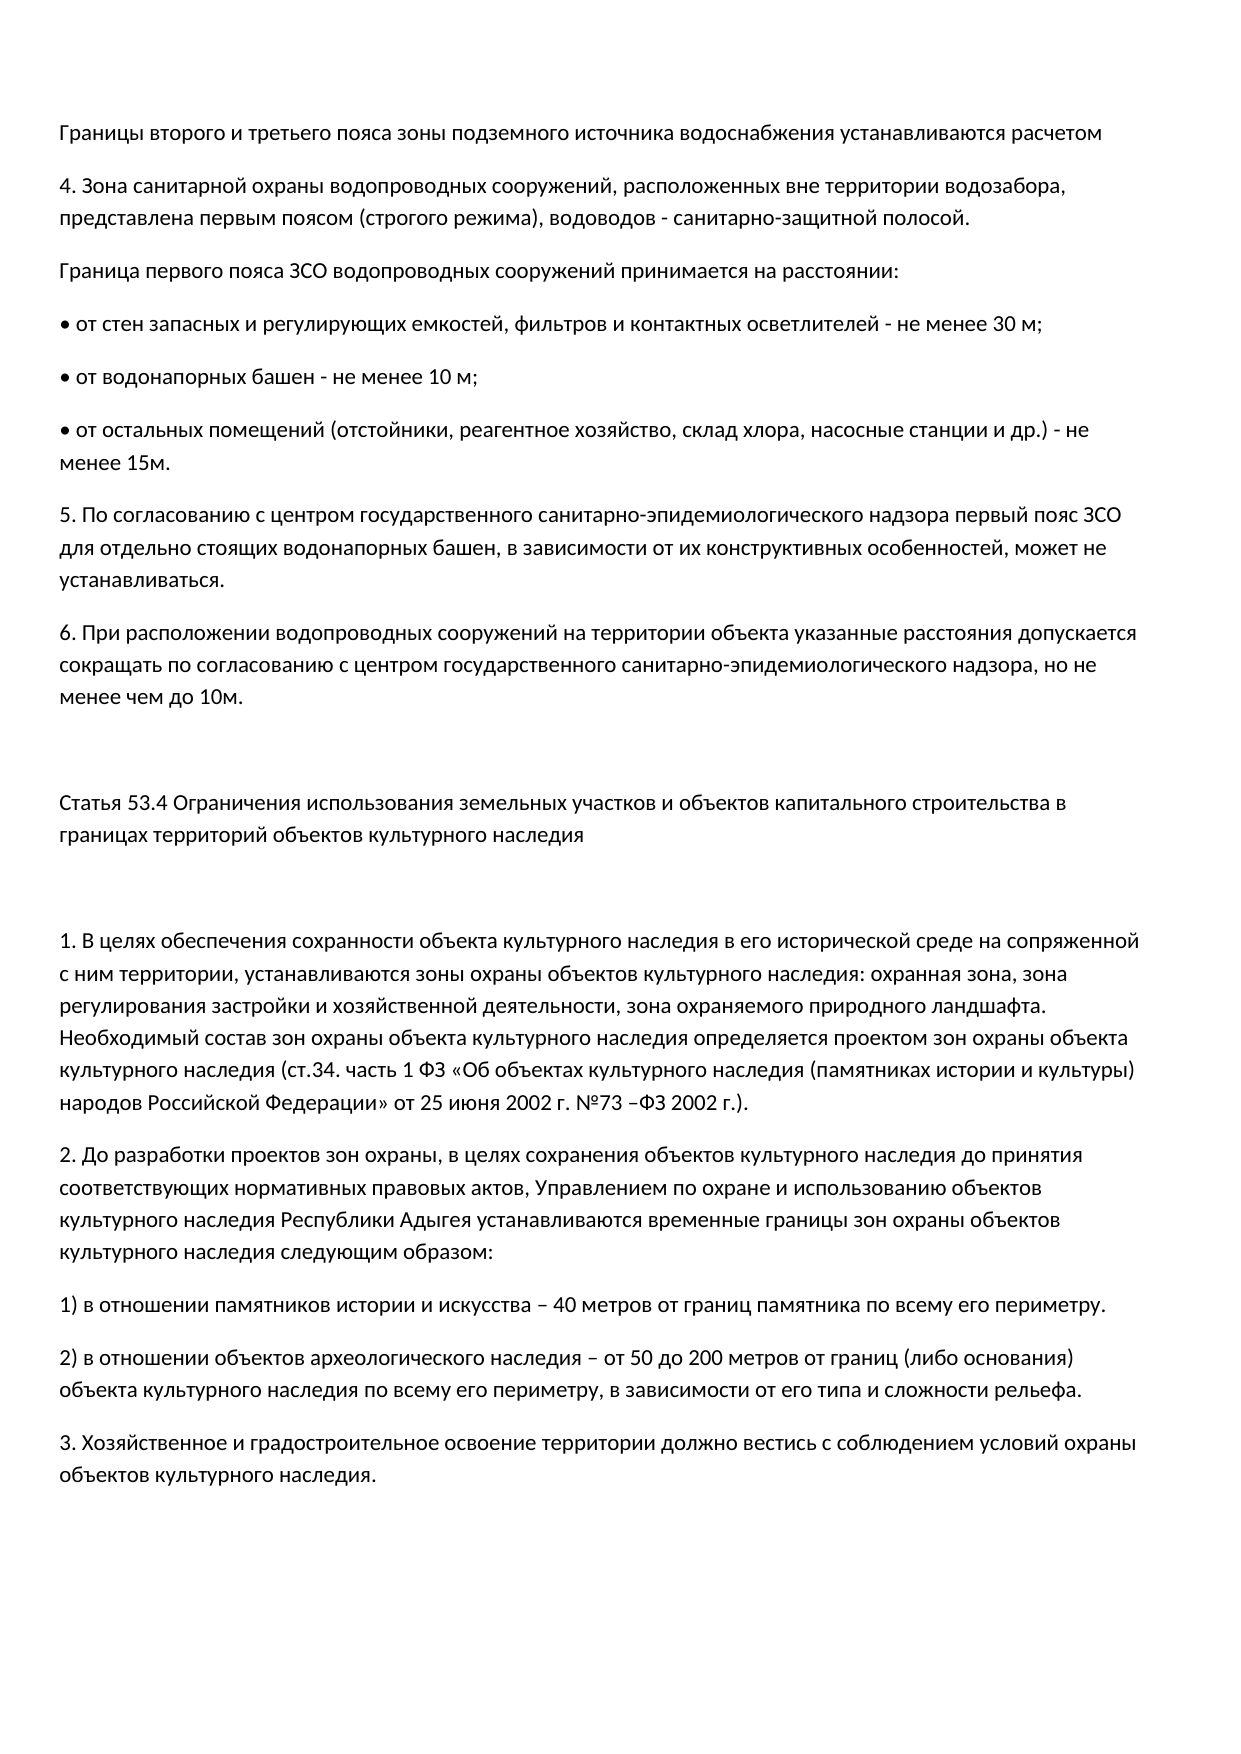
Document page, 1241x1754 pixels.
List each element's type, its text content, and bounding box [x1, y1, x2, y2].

text 2) в отношении объектов археологического наследия – от 50 до 200 метров от границ (либо основания) объекта культурного наследия по всему его периметру, в зависимости от его типа и сложности рельефа. [59, 1343, 1152, 1403]
text 5. По согласованию с центром государственного санитарно-эпидемиологического надзора первый пояс ЗСО для отдельно стоящих водонапорных башен, в зависимости от их конструктивных особенностей, может не устанавливаться. [59, 501, 1152, 593]
text Статья 53.4 Ограничения использования земельных участков и объектов капитального строительства в границах территорий объектов культурного наследия [59, 788, 1152, 849]
text 2. До разработки проектов зон охраны, в целях сохранения объектов культурного наследия до принятия соответствующих нормативных правовых актов, Управлением по охране и использованию объектов культурного наследия Республики Адыгея устанавливаются временные границы зон охраны объектов культурного наследия следующим образом: [59, 1141, 1152, 1265]
text • от стен запасных и регулирующих емкостей, фильтров и контактных осветлителей - не менее 30 м; [59, 309, 1152, 337]
text Граница первого пояса ЗСО водопроводных сооружений принимается на расстоянии: [59, 256, 1152, 284]
text 4. Зона санитарной охраны водопроводных сооружений, расположенных вне территории водозабора, представлена первым поясом (строгого режима), водоводов - санитарно-защитной полосой. [59, 171, 1152, 231]
text 3. Хозяйственное и градостроительное освоение территории должно вестись с соблюдением условий охраны объектов культурного наследия. [59, 1428, 1152, 1489]
text • от остальных помещений (отстойники, реагентное хозяйство, склад хлора, насосные станции и др.) - не менее 15м. [59, 415, 1152, 476]
text 6. При расположении водопроводных сооружений на территории объекта указанные расстояния допускается сокращать по согласованию с центром государственного санитарно-эпидемиологического надзора, но не менее чем до 10м. [59, 618, 1152, 710]
text 1. В целях обеспечения сохранности объекта культурного наследия в его исторической среде на сопряженной с ним территории, устанавливаются зоны охраны объектов культурного наследия: охранная зона, зона регулирования застройки и хозяйственной деятельности, зона охраняемого природного ландшафта. Необходимый состав зон охраны объекта культурного наследия определяется проектом зон охраны объекта культурного наследия (ст.34. часть 1 ФЗ «Об объектах культурного наследия (памятниках истории и культуры) народов Российской Федерации» от 25 июня 2002 г. №73 –ФЗ 2002 г.). [59, 927, 1152, 1116]
text Границы второго и третьего пояса зоны подземного источника водоснабжения устанавливаются расчетом [59, 118, 1152, 146]
text • от водонапорных башен - не менее 10 м; [59, 362, 1152, 390]
text 1) в отношении памятников истории и искусства – 40 метров от границ памятника по всему его периметру. [59, 1290, 1152, 1318]
